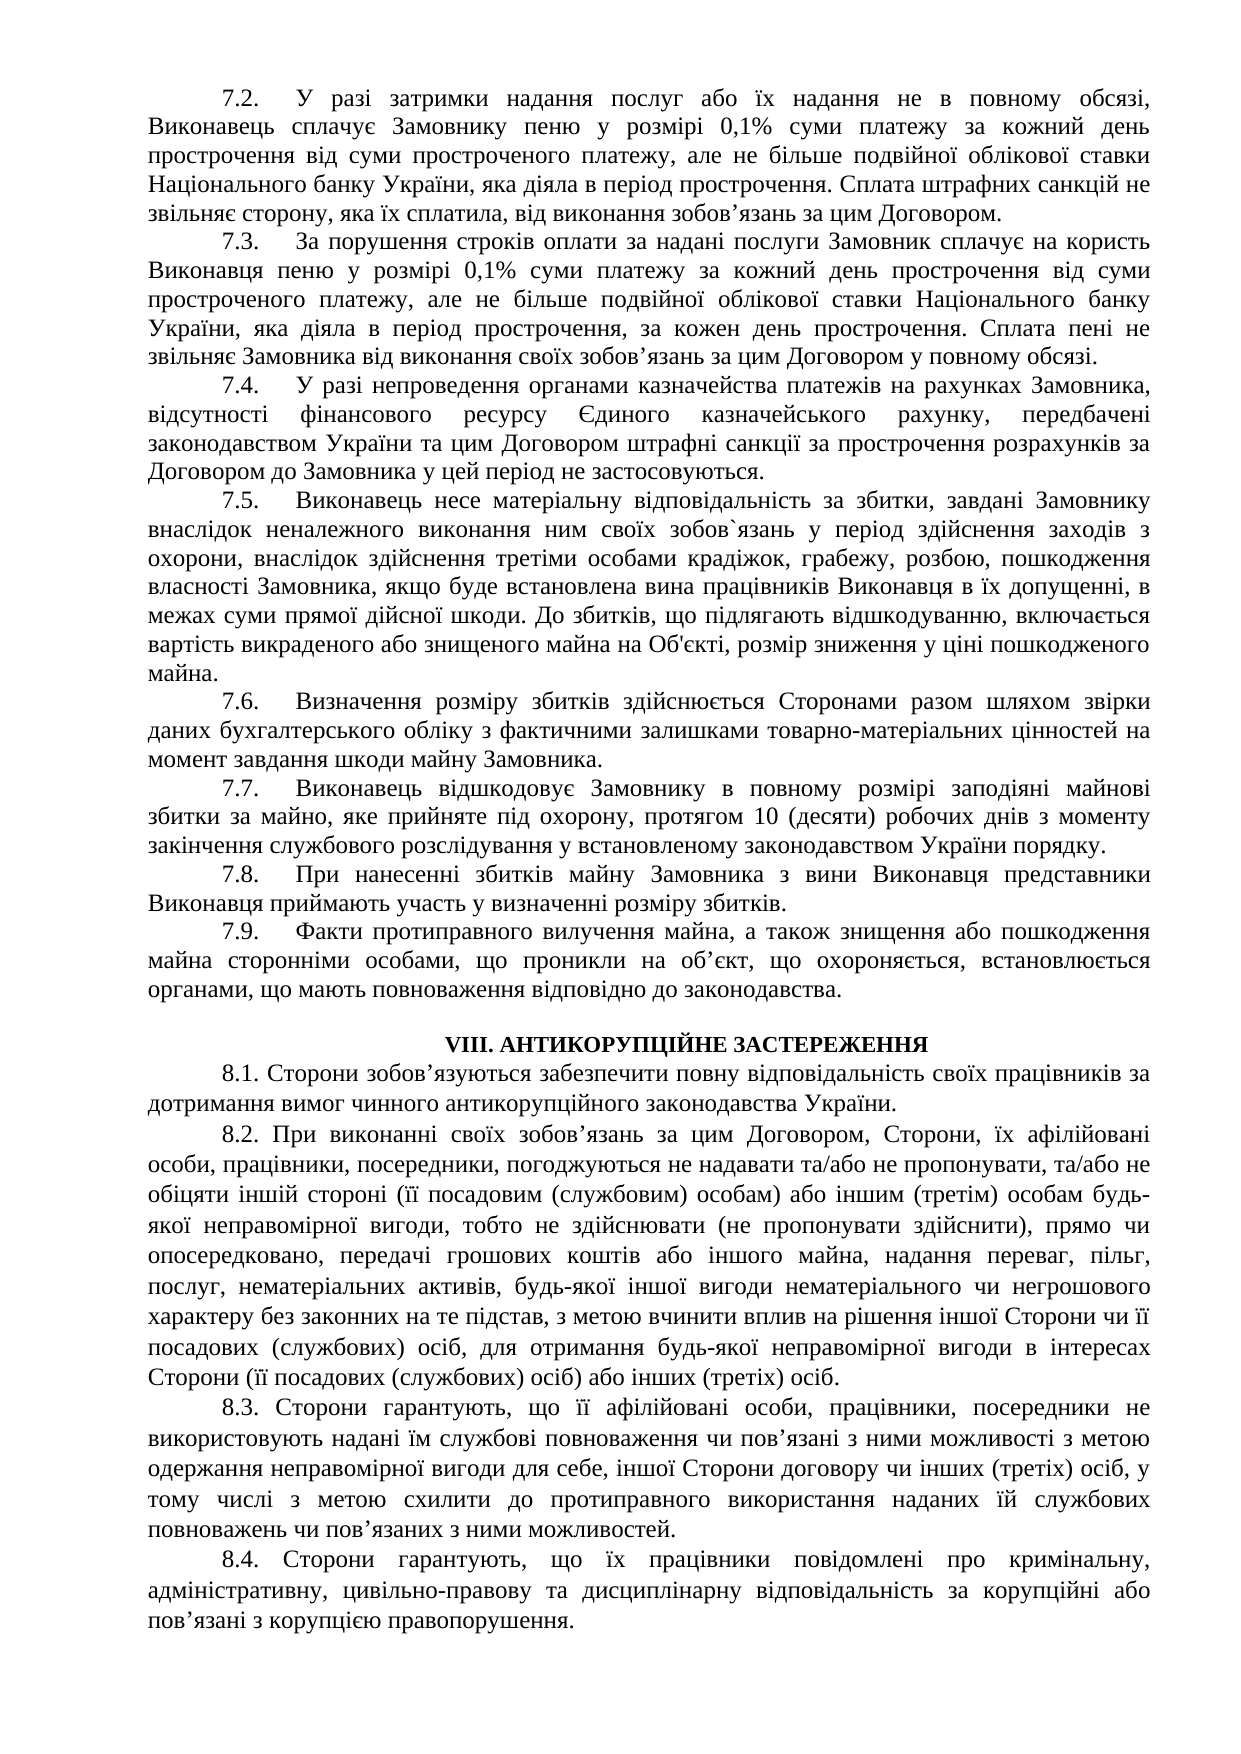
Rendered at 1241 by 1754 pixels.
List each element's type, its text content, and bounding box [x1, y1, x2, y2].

text 8.4. Сторони гарантують, що їх працівники повідомлені про кримінальну, адміністративну, цивільно-правову та дисциплінарну відповідальність за корупційні або пов’язані з корупцією правопорушення. [148, 1544, 1152, 1634]
list У разі непроведення органами казначейства платежів на рахунках Замовника, відсутності фінансового ресурсу Єдиного казначейського рахунку, передбачені законодавством України та цим Договором штрафні санкції за прострочення розрахунків за Договором до Замовника у цей період не застосовуються. [148, 370, 1152, 485]
list Виконавець несе матеріальну відповідальність за збитки, завдані Замовнику внаслідок неналежного виконання ним своїх зобов`язань у період здійснення заходів з охорони, внаслідок здійснення третіми особами крадіжок, грабежу, розбою, пошкодження власності Замовника, якщо буде встановлена вина працівників Виконавця в їх допущенні, в межах суми прямої дійсної шкоди. До збитків, що підлягають відшкодуванню, включається вартість викраденого або знищеного майна на Об'єкті, розмір зниження у ціні пошкодженого майна. [148, 485, 1152, 686]
text 8.3. Сторони гарантують, що її афілійовані особи, працівники, посередники не використовують надані їм службові повноваження чи пов’язані з ними можливості з метою одержання неправомірної вигоди для себе, іншої Сторони договору чи інших (третіх) осіб, у тому числі з метою схилити до протиправного використання наданих їй службових повноважень чи пов’язаних з ними можливостей. [148, 1392, 1152, 1543]
list У разі затримки надання послуг або їх надання не в повному обсязі, Виконавець сплачує Замовнику пеню у розмірі 0,1% суми платежу за кожний день прострочення від суми простроченого платежу, але не більше подвійної облікової ставки Національного банку України, яка діяла в період прострочення. Сплата штрафних санкцій не звільняє сторону, яка їх сплатила, від виконання зобов’язань за цим Договором. [148, 83, 1152, 226]
text 8.1. Сторони зобов’язуються забезпечити повну відповідальність своїх працівників за дотримання вимог чинного антикорупційного законодавства України. [148, 1058, 1152, 1117]
list За порушення строків оплати за надані послуги Замовник сплачує на користь Виконавця пеню у розмірі 0,1% суми платежу за кожний день прострочення від суми простроченого платежу, але не більше подвійної облікової ставки Національного банку України, яка діяла в період прострочення, за кожен день прострочення. Сплата пені не звільняє Замовника від виконання своїх зобов’язань за цим Договором у повному обсязі. [148, 226, 1152, 370]
text 8.2. При виконанні своїх зобов’язань за цим Договором, Сторони, їх афілійовані особи, працівники, посередники, погоджуються не надавати та/або не пропонувати, та/або не обіцяти іншій стороні (її посадовим (службовим) особам) або іншим (третім) особам будь-якої неправомірної вигоди, тобто не здійснювати (не пропонувати здійснити), прямо чи опосередковано, передачі грошових коштів або іншого майна, надання переваг, пільг, послуг, нематеріальних активів, будь-якої іншої вигоди нематеріального чи негрошового характеру без законних на те підстав, з метою вчинити вплив на рішення іншої Сторони чи її посадових (службових) осіб, для отримання будь-якої неправомірної вигоди в інтересах Сторони (її посадових (службових) осіб) або інших (третіх) осіб. [148, 1119, 1152, 1391]
list Факти протиправного вилучення майна, а також знищення або пошкодження майна сторонніми особами, що проникли на об’єкт, що охороняється, встановлюється органами, що мають повноваження відповідно до законодавства. [148, 916, 1152, 1003]
list Виконавець відшкодовує Замовнику в повному розмірі заподіяні майнові збитки за майно, яке прийняте під охорону, протягом 10 (десяти) робочих днів з моменту закінчення службового розслідування у встановленому законодавством України порядку. [148, 773, 1152, 859]
list При нанесенні збитків майну Замовника з вини Виконавця представники Виконавця приймають участь у визначенні розміру збитків. [148, 859, 1152, 916]
list Визначення розміру збитків здійснюється Сторонами разом шляхом звірки даних бухгалтерського обліку з фактичними залишками товарно-матеріальних цінностей на момент завдання шкоди майну Замовника. [148, 686, 1152, 773]
text VIII. АНТИКОРУПЦІЙНЕ ЗАСТЕРЕЖЕННЯ [222, 1031, 1152, 1058]
